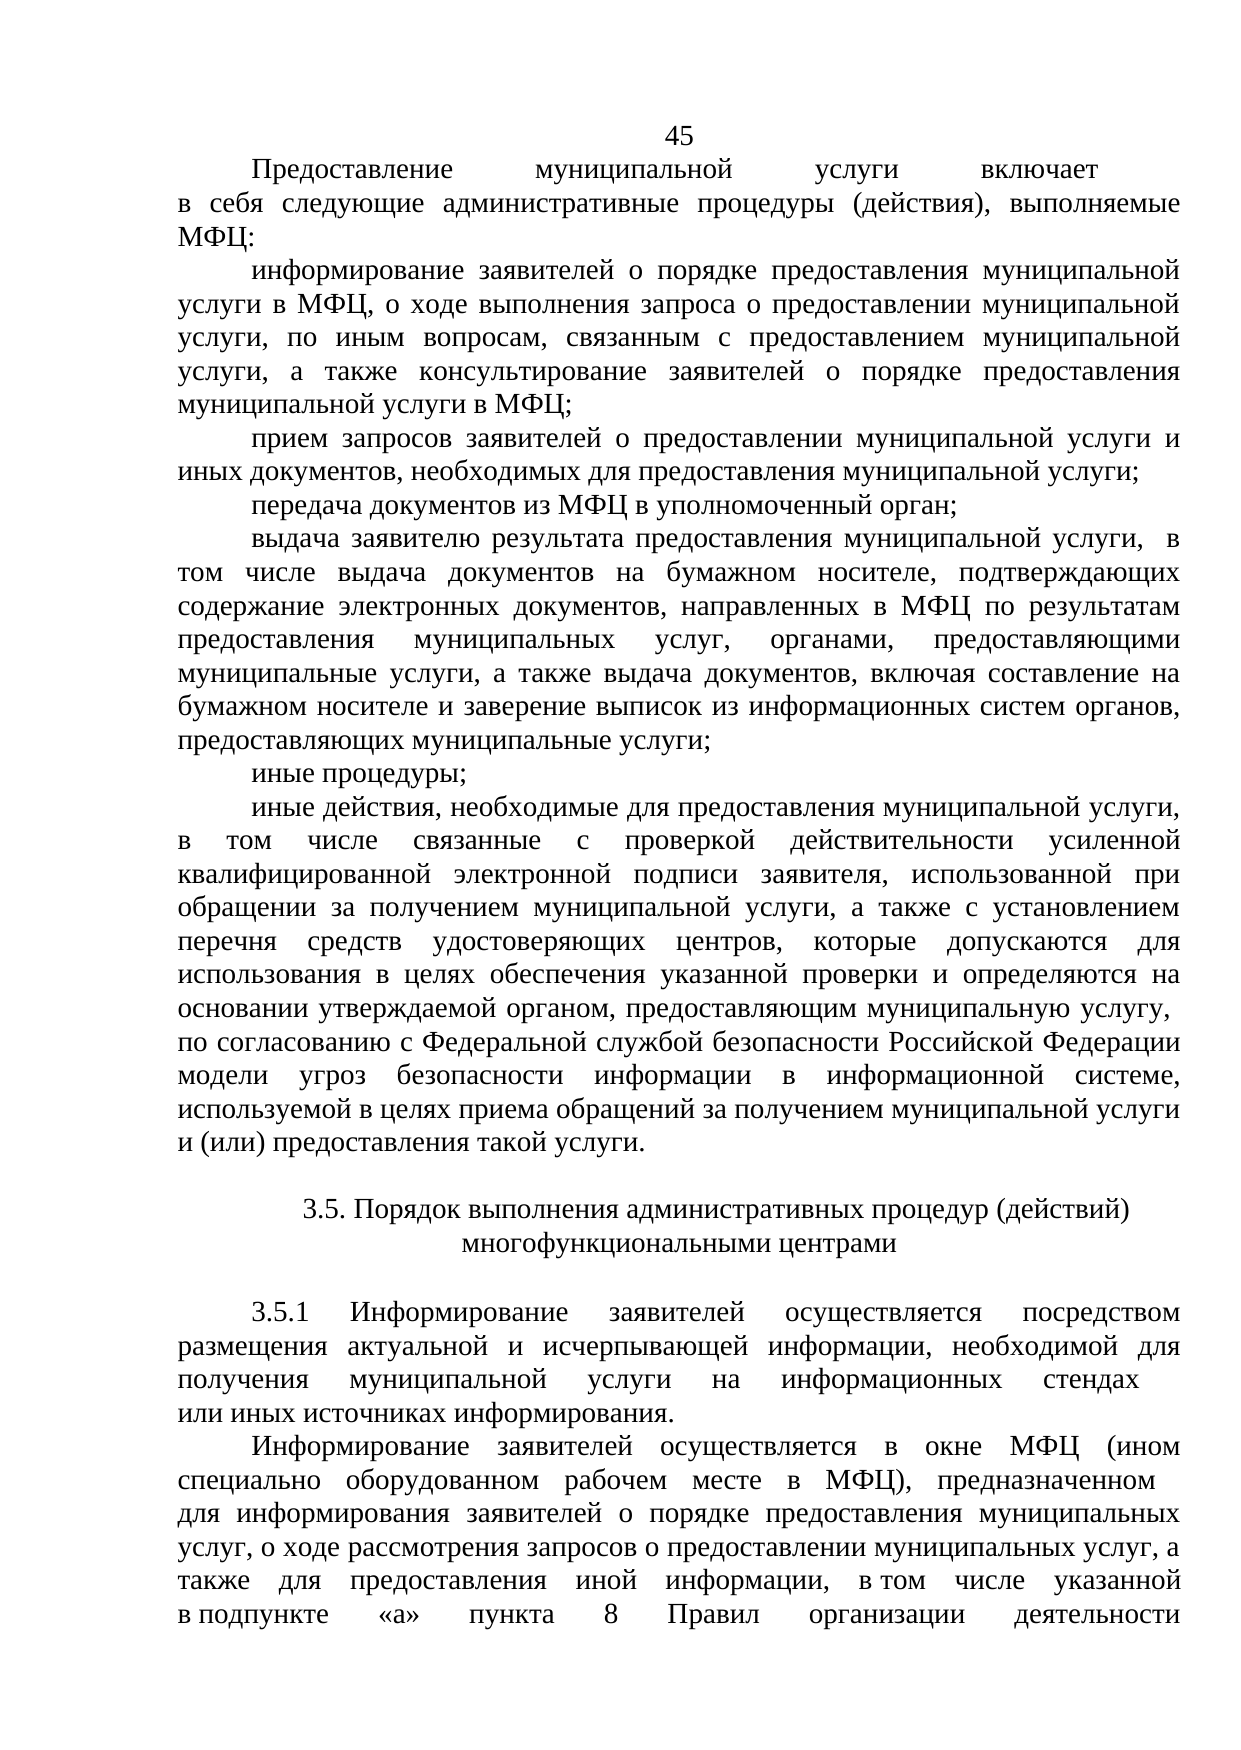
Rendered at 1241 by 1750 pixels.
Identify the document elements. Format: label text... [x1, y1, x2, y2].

text информирование заявителей о порядке предоставления муниципальной услуги в МФЦ, о ходе выполнения запроса о предоставлении муниципальной услуги, по иным вопросам, связанным с предоставлением муниципальной услуги, а также консультирование заявителей о порядке предоставления муниципальной услуги в МФЦ; [177, 252, 1181, 420]
text передача документов из МФЦ в уполномоченный орган; [177, 487, 1181, 521]
text иные действия, необходимые для предоставления муниципальной услуги, в том числе связанные с проверкой действительности усиленной квалифицированной электронной подписи заявителя, использованной при обращении за получением муниципальной услуги, а также с установлением перечня средств удостоверяющих центров, которые допускаются для использования в целях обеспечения указанной проверки и определяются на основании утверждаемой органом, предоставляющим муниципальную услугу, по согласованию с Федеральной службой безопасности Российской Федерации модели угроз безопасности информации в информационной системе, используемой в целях приема обращений за получением муниципальной услуги и (или) предоставления такой услуги. [177, 789, 1181, 1158]
text 3.5. Порядок выполнения административных процедур (действий) многофункциональными центрами [177, 1191, 1181, 1258]
text иные процедуры; [177, 755, 1181, 789]
text прием запросов заявителей о предоставлении муниципальной услуги и иных документов, необходимых для предоставления муниципальной услуги; [177, 420, 1181, 487]
text 3.5.1 Информирование заявителей осуществляется посредством размещения актуальной и исчерпывающей информации, необходимой для получения муниципальной услуги на информационных стендах или иных источниках информирования. [177, 1294, 1181, 1428]
text выдача заявителю результата предоставления муниципальной услуги, в том числе выдача документов на бумажном носителе, подтверждающих содержание электронных документов, направленных в МФЦ по результатам предоставления муниципальных услуг, органами, предоставляющими муниципальные услуги, а также выдача документов, включая составление на бумажном носителе и заверение выписок из информационных систем органов, предоставляющих муниципальные услуги; [177, 521, 1181, 755]
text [177, 1428, 1181, 1629]
text Предоставление муниципальной услуги включает в себя следующие административные процедуры (действия), выполняемые МФЦ: [177, 152, 1181, 252]
